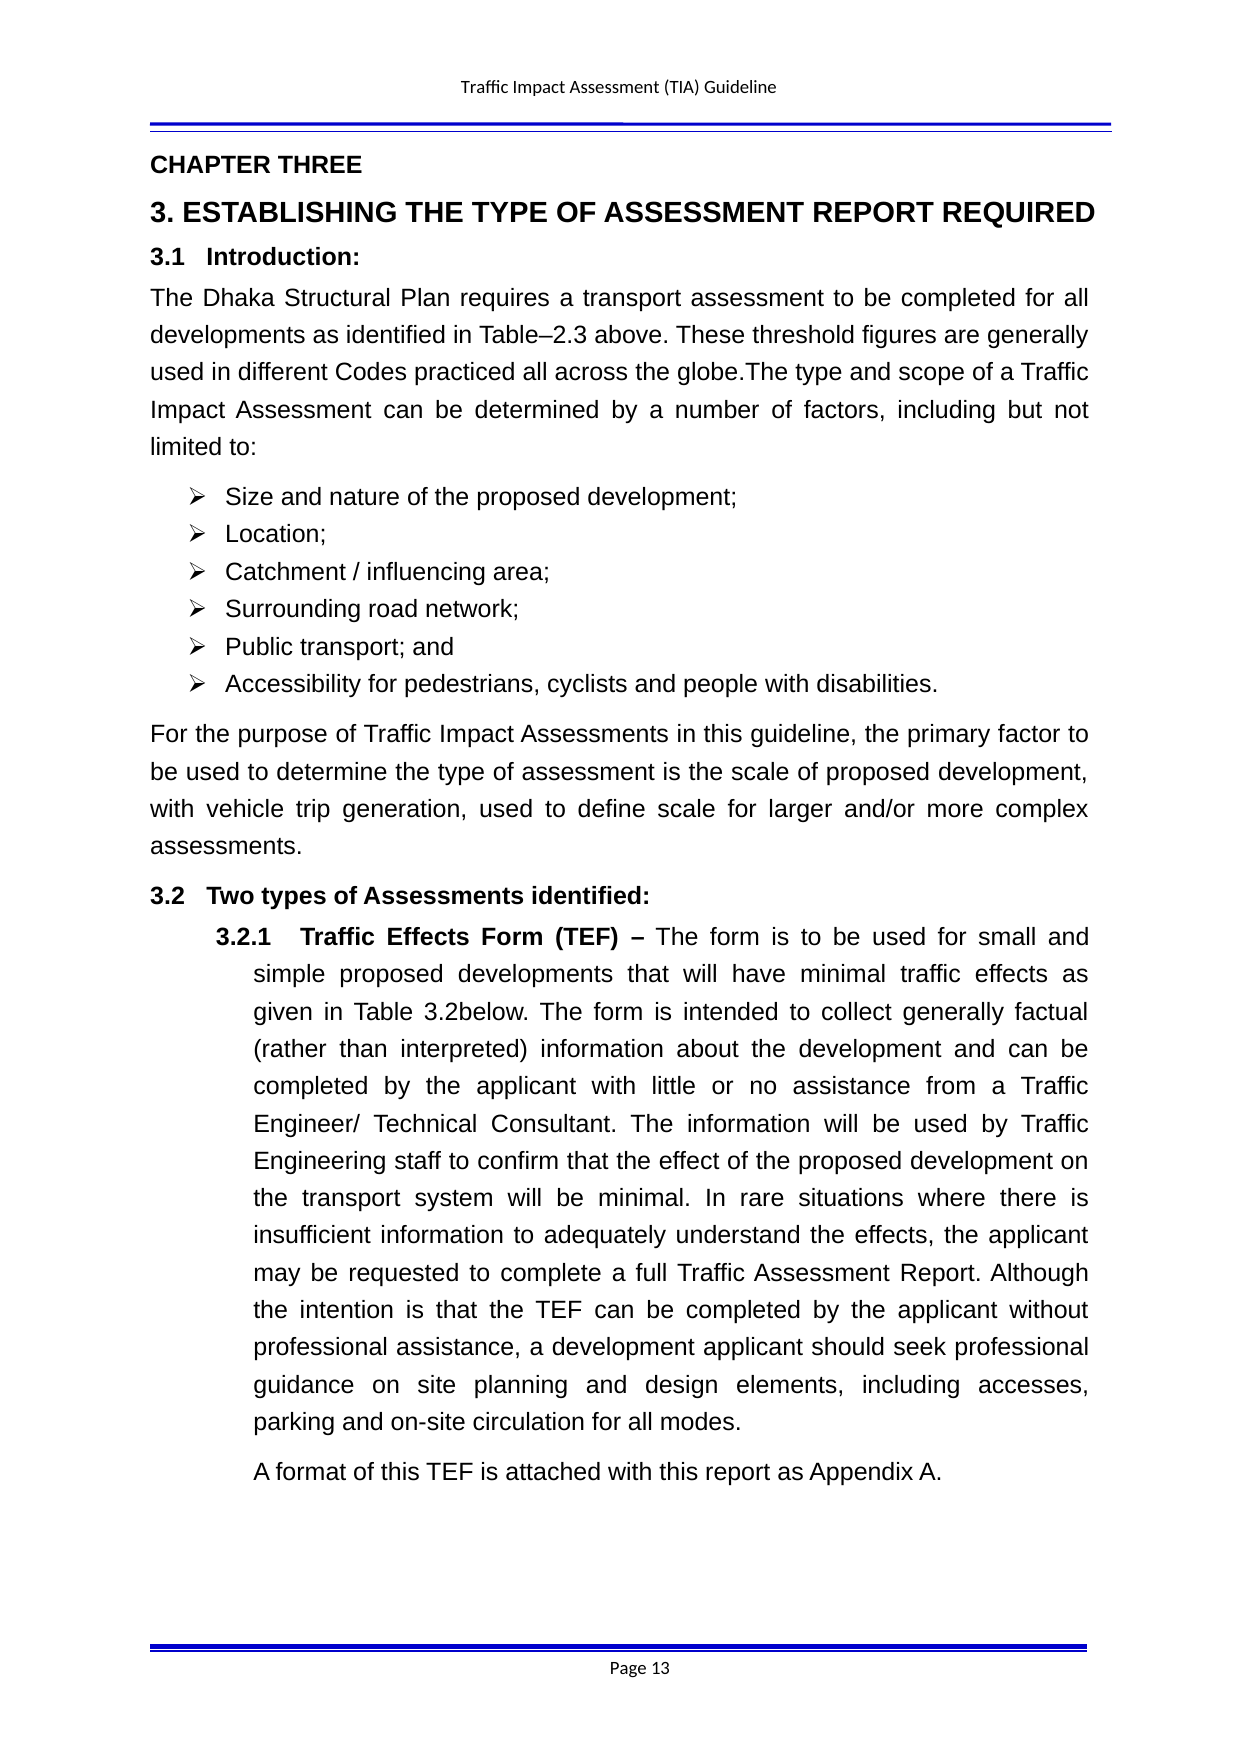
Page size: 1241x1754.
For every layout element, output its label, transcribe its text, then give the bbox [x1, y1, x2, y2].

list Surrounding road network; [187, 594, 1090, 623]
list Size and nature of the proposed development; [187, 482, 1090, 511]
text CHAPTER THREE [150, 150, 1090, 179]
list Traffic Effects Form (TEF) – The form is to be used for small and simple proposed developments that will have minimal traffic effects as given in Table 3.2below. The form is intended to collect generally factual (rather than interpreted) information about the development and can be completed by the applicant with little or no assistance from a Traffic Engineer/ Technical Consultant. The information will be used by Traffic Engineering staff to confirm that the effect of the proposed development on the transport system will be minimal. In rare situations where there is insufficient information to adequately understand the effects, the applicant may be requested to complete a full Traffic Assessment Report. Although the intention is that the TEF can be completed by the applicant without professional assistance, a development applicant should seek professional guidance on site planning and design elements, including accesses, parking and on-site circulation for all modes. [216, 922, 1090, 1436]
text The Dhaka Structural Plan requires a transport assessment to be completed for all developments as identified in Table–2.3 above. These threshold figures are generally used in different Codes practiced all across the globe.The type and scope of a Traffic Impact Assessment can be determined by a number of factors, including but not limited to: [150, 283, 1090, 461]
subtitle Two types of Assessments identified: [150, 881, 1090, 910]
list Location; [187, 519, 1090, 548]
list Accessibility for pedestrians, cyclists and people with disabilities. [187, 669, 1090, 698]
subtitle 3. ESTABLISHING THE TYPE OF ASSESSMENT REPORT REQUIRED [150, 196, 1125, 229]
list Public transport; and [187, 632, 1090, 661]
subtitle Introduction: [150, 242, 1090, 270]
text For the purpose of Traffic Impact Assessments in this guideline, the primary factor to be used to determine the type of assessment is the scale of proposed development, with vehicle trip generation, used to define scale for larger and/or more complex assessments. [150, 719, 1090, 860]
text A format of this TEF is attached with this report as Appendix A. [244, 1457, 1090, 1486]
list Catchment / influencing area; [187, 557, 1090, 586]
